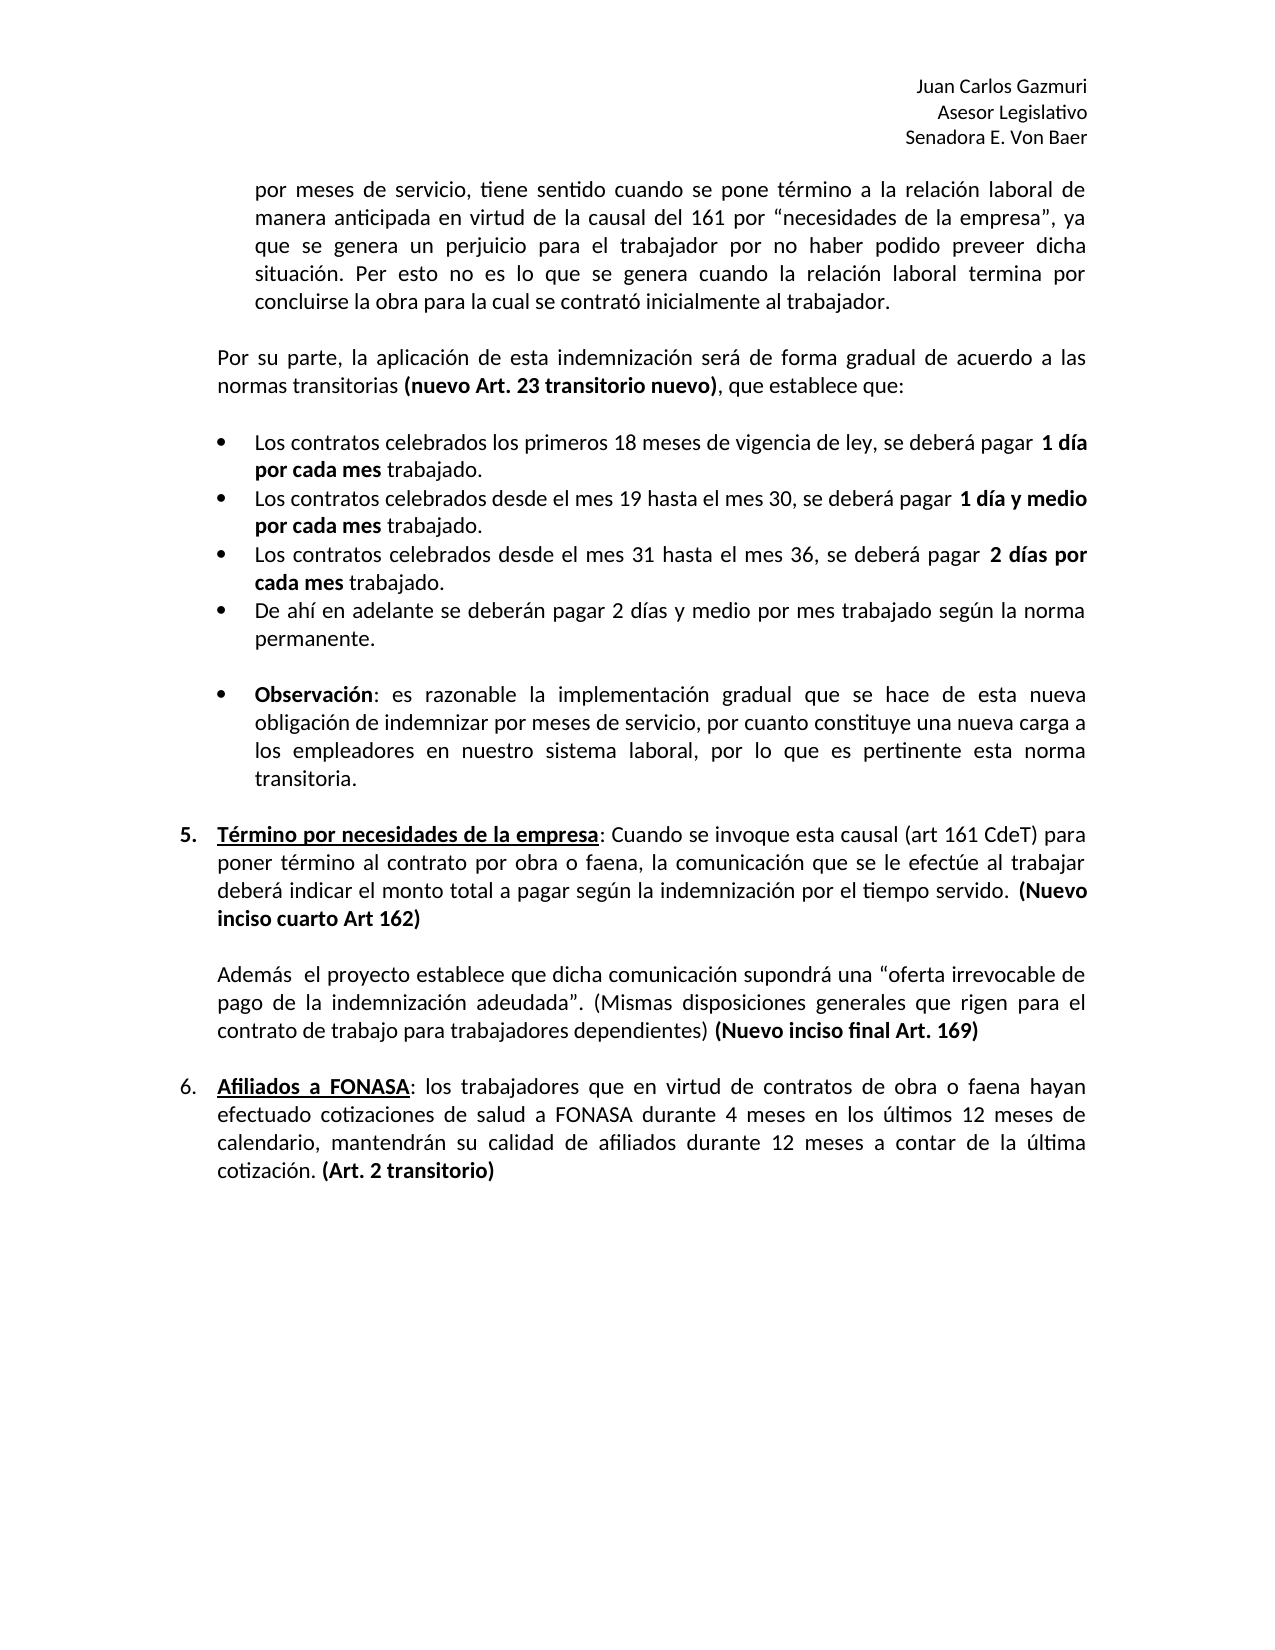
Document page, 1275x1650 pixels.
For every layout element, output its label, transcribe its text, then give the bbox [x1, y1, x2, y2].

list Los contratos celebrados desde el mes 31 hasta el mes 36, se deberá pagar 2 días por cada mes trabajado. [217, 540, 1087, 596]
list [217, 175, 1087, 316]
list Término por necesidades de la empresa: Cuando se invoque esta causal (art 161 CdeT) para poner término al contrato por obra o faena, la comunicación que se le efectúe al trabajar deberá indicar el monto total a pagar según la indemnización por el tiempo servido. (Nuevo inciso cuarto Art 162) [179, 820, 1087, 932]
list Observación: es razonable la implementación gradual que se hace de esta nueva obligación de indemnizar por meses de servicio, por cuanto constituye una nueva carga a los empleadores en nuestro sistema laboral, por lo que es pertinente esta norma transitoria. [217, 680, 1087, 792]
list Los contratos celebrados desde el mes 19 hasta el mes 30, se deberá pagar 1 día y medio por cada mes trabajado. [217, 484, 1087, 540]
list De ahí en adelante se deberán pagar 2 días y medio por mes trabajado según la norma permanente. [217, 596, 1087, 652]
list Afiliados a FONASA: los trabajadores que en virtud de contratos de obra o faena hayan efectuado cotizaciones de salud a FONASA durante 4 meses en los últimos 12 meses de calendario, mantendrán su calidad de afiliados durante 12 meses a contar de la última cotización. (Art. 2 transitorio) [179, 1072, 1087, 1184]
list Además el proyecto establece que dicha comunicación supondrá una “oferta irrevocable de pago de la indemnización adeudada”. (Mismas disposiciones generales que rigen para el contrato de trabajo para trabajadores dependientes) (Nuevo inciso final Art. 169) [217, 960, 1087, 1044]
list Por su parte, la aplicación de esta indemnización será de forma gradual de acuerdo a las normas transitorias (nuevo Art. 23 transitorio nuevo), que establece que: [217, 343, 1087, 399]
list Los contratos celebrados los primeros 18 meses de vigencia de ley, se deberá pagar 1 día por cada mes trabajado. [217, 428, 1087, 484]
